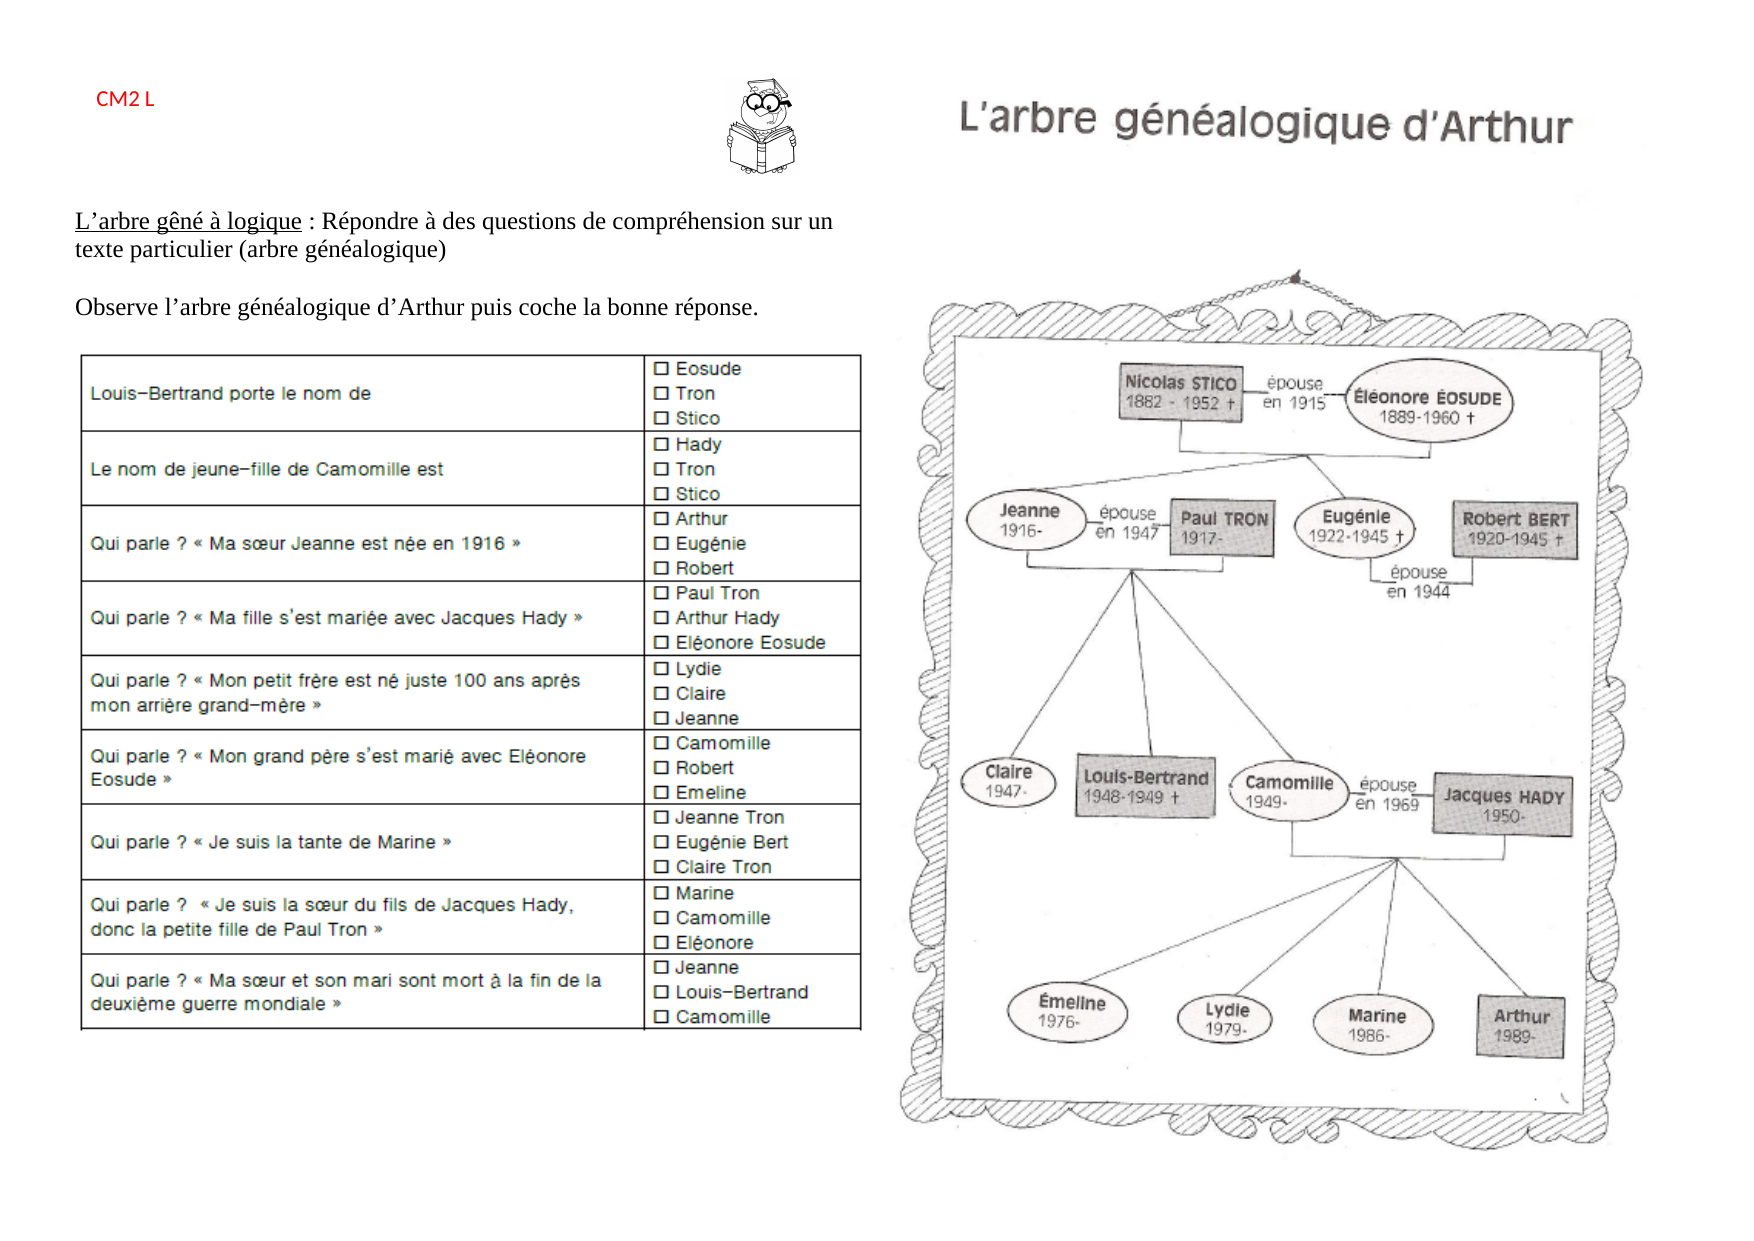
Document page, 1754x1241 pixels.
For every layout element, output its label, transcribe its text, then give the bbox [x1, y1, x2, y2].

picture [721, 77, 802, 175]
picture [75, 349, 868, 1038]
text L’arbre gêné à logique : Répondre à des questions de compréhension sur un texte particulier (arbre généalogique) [75, 206, 868, 263]
picture [886, 75, 1648, 1162]
text Observe l’arbre généalogique d’Arthur puis coche la bonne réponse. [75, 292, 868, 321]
